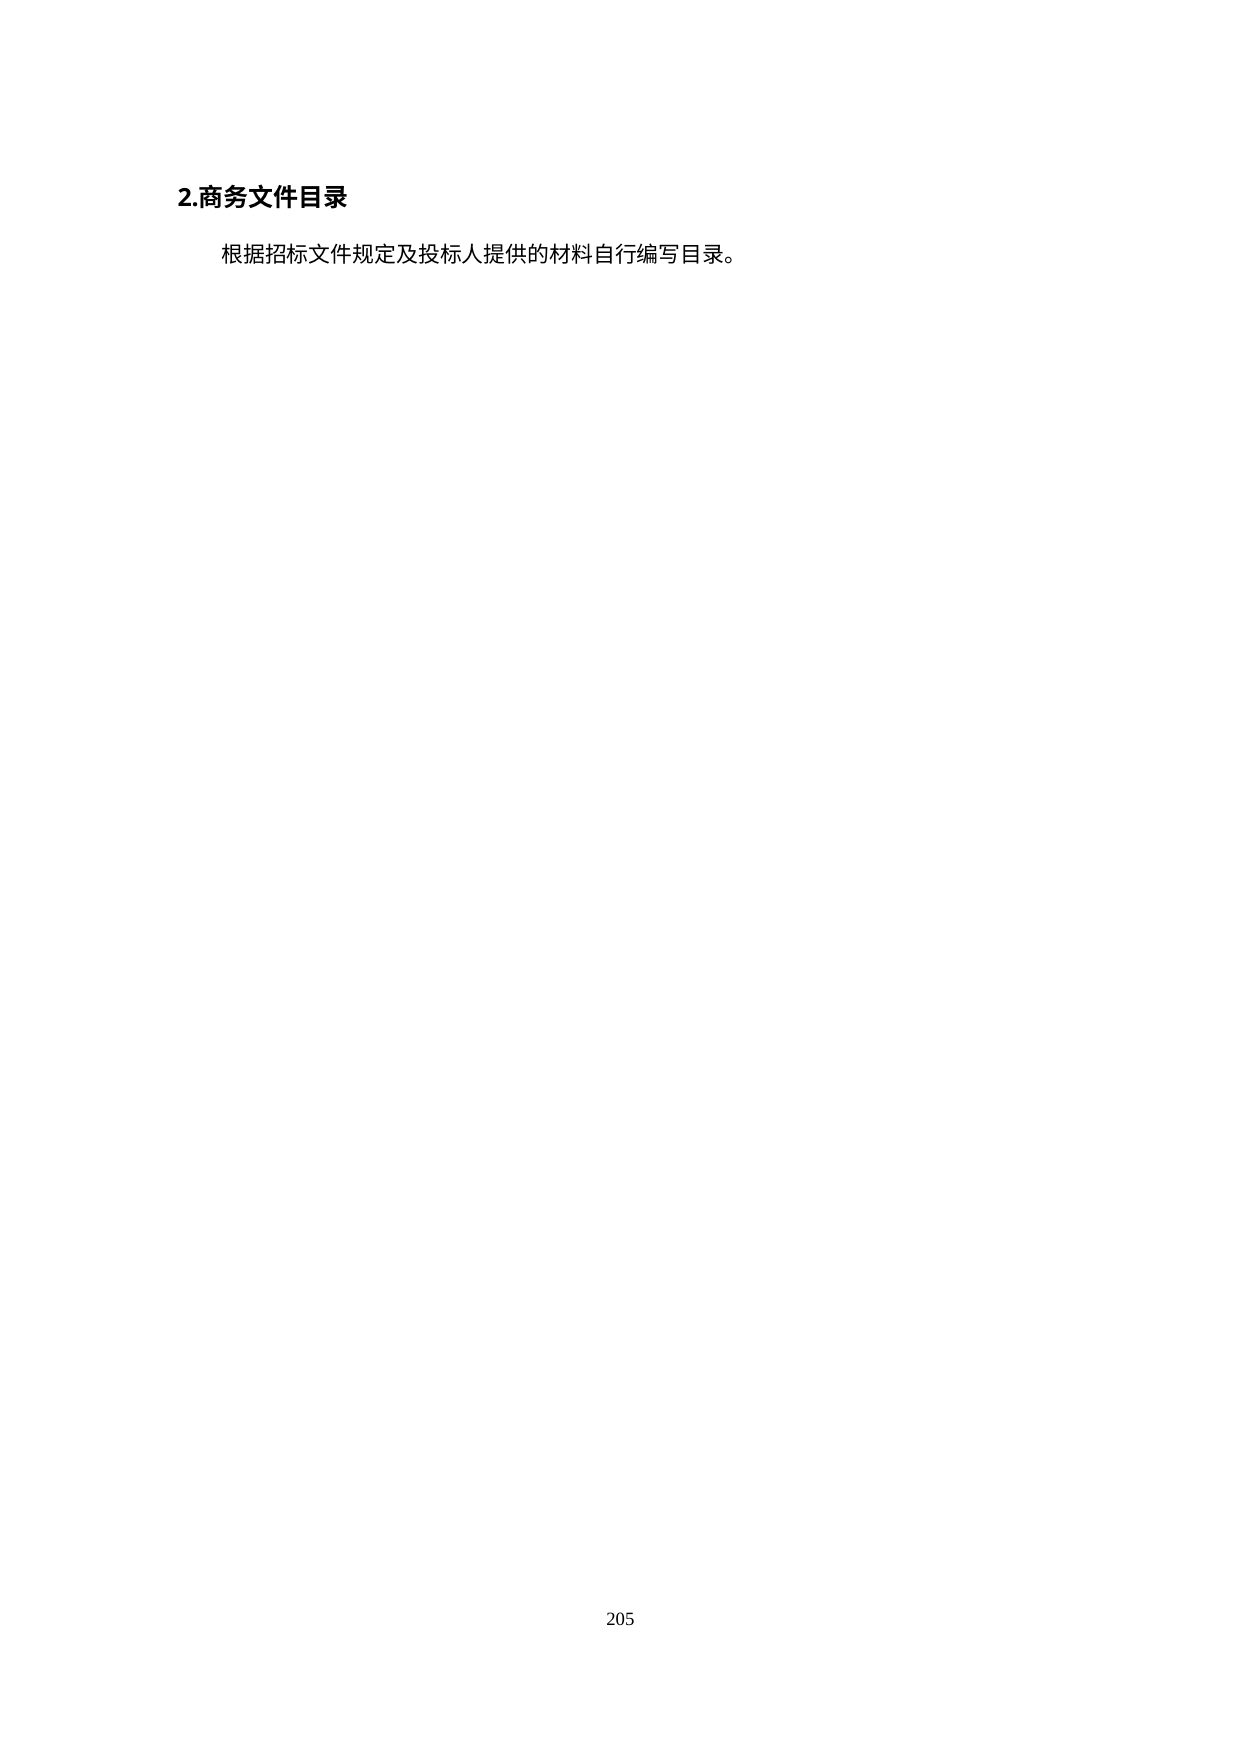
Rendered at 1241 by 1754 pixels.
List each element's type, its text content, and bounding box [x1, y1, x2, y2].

text 2.商务文件目录 [177, 177, 1063, 213]
text 根据招标文件规定及投标人提供的材料自行编写目录。 [177, 237, 1063, 268]
